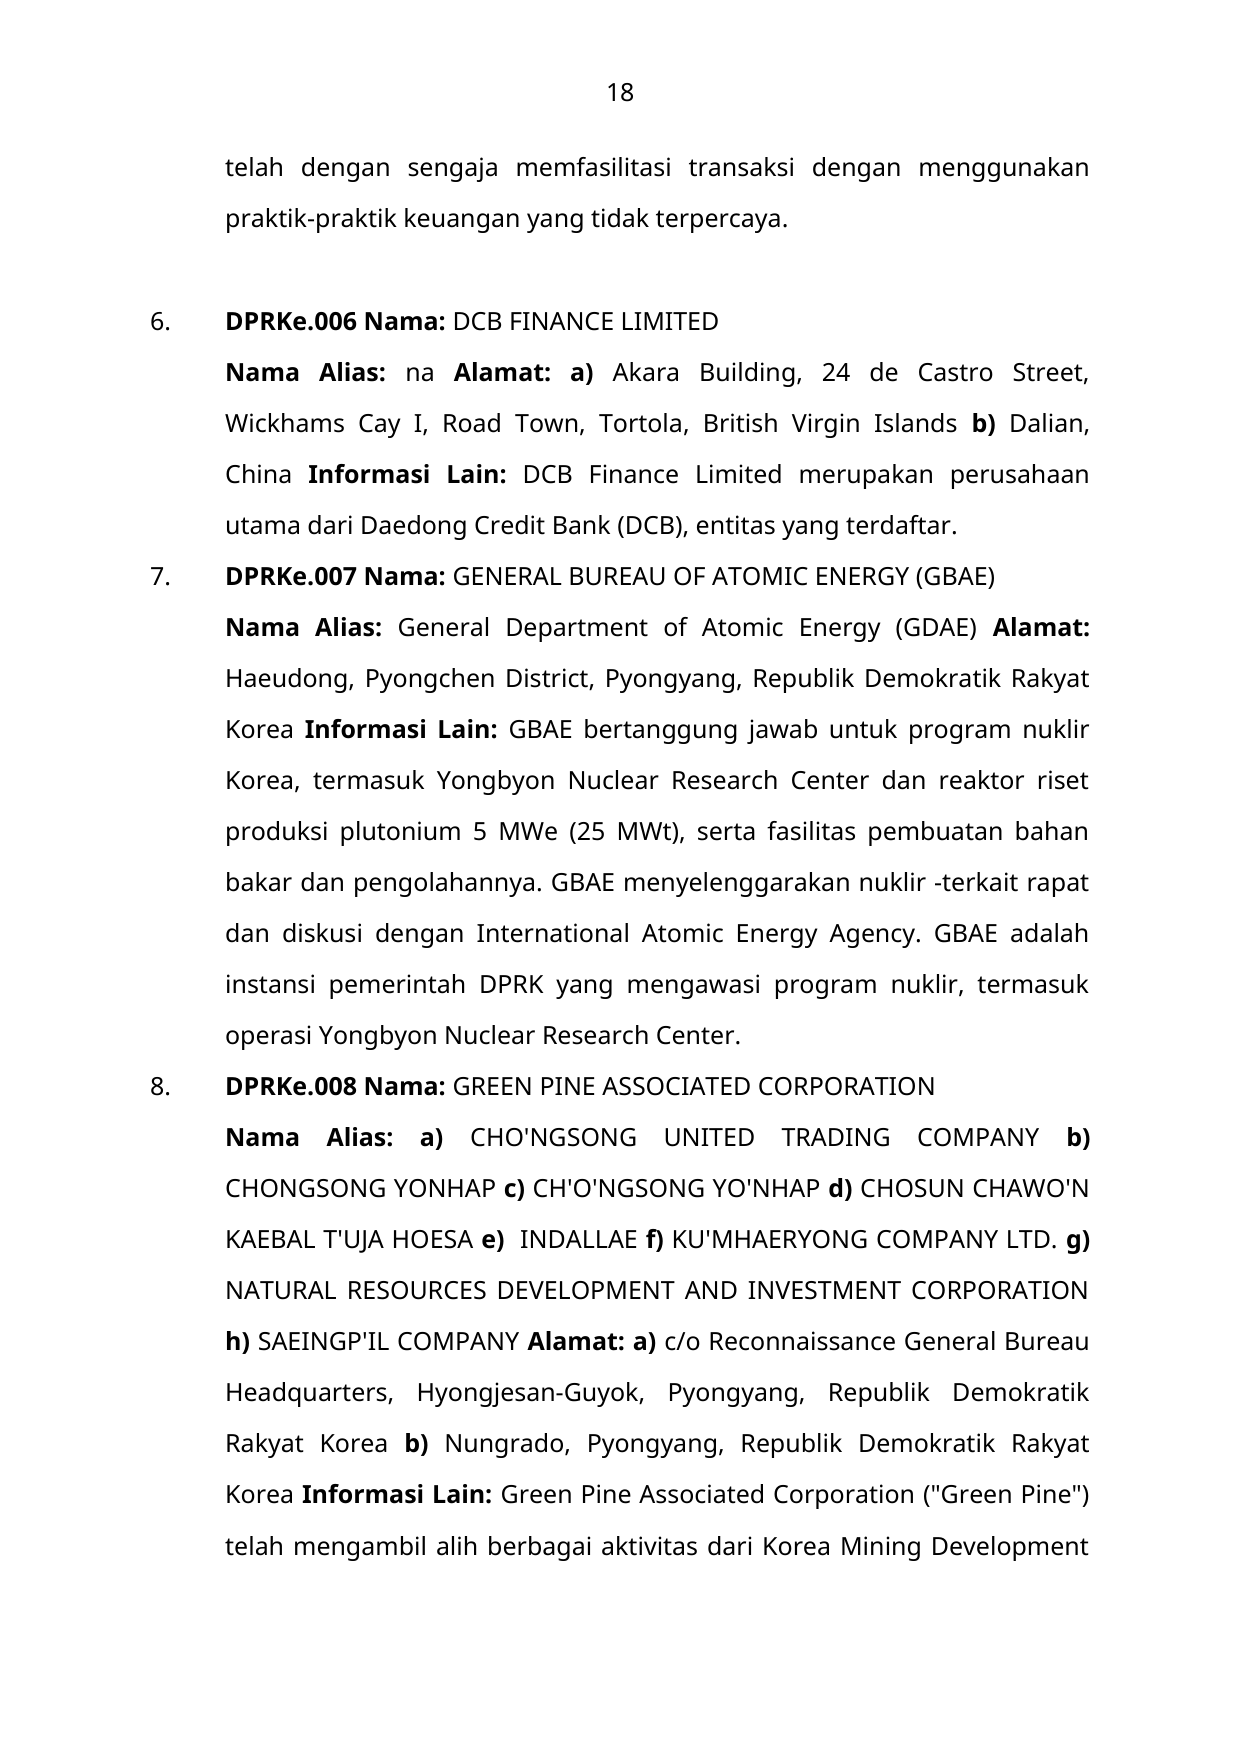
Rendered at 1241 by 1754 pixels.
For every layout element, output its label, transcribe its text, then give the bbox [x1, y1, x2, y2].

list DPRKe.008 Nama: GREEN PINE ASSOCIATED CORPORATION [150, 1069, 1090, 1103]
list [225, 1120, 1090, 1562]
list Nama Alias: General Department of Atomic Energy (GDAE) Alamat: Haeudong, Pyongchen District, Pyongyang, Republik Demokratik Rakyat Korea Informasi Lain: GBAE bertanggung jawab untuk program nuklir Korea, termasuk Yongbyon Nuclear Research Center dan reaktor riset produksi plutonium 5 MWe (25 MWt), serta fasilitas pembuatan bahan bakar dan pengolahannya. GBAE menyelenggarakan nuklir -terkait rapat dan diskusi dengan International Atomic Energy Agency. GBAE adalah instansi pemerintah DPRK yang mengawasi program nuklir, termasuk operasi Yongbyon Nuclear Research Center. [225, 609, 1090, 1052]
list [225, 150, 1090, 235]
list Nama Alias: na Alamat: a) Akara Building, 24 de Castro Street, Wickhams Cay I, Road Town, Tortola, British Virgin Islands b) Dalian, China Informasi Lain: DCB Finance Limited merupakan perusahaan utama dari Daedong Credit Bank (DCB), entitas yang terdaftar. [225, 354, 1090, 541]
list DPRKe.007 Nama: GENERAL BUREAU OF ATOMIC ENERGY (GBAE) [150, 558, 1090, 592]
list DPRKe.006 Nama: DCB FINANCE LIMITED [150, 303, 1090, 337]
